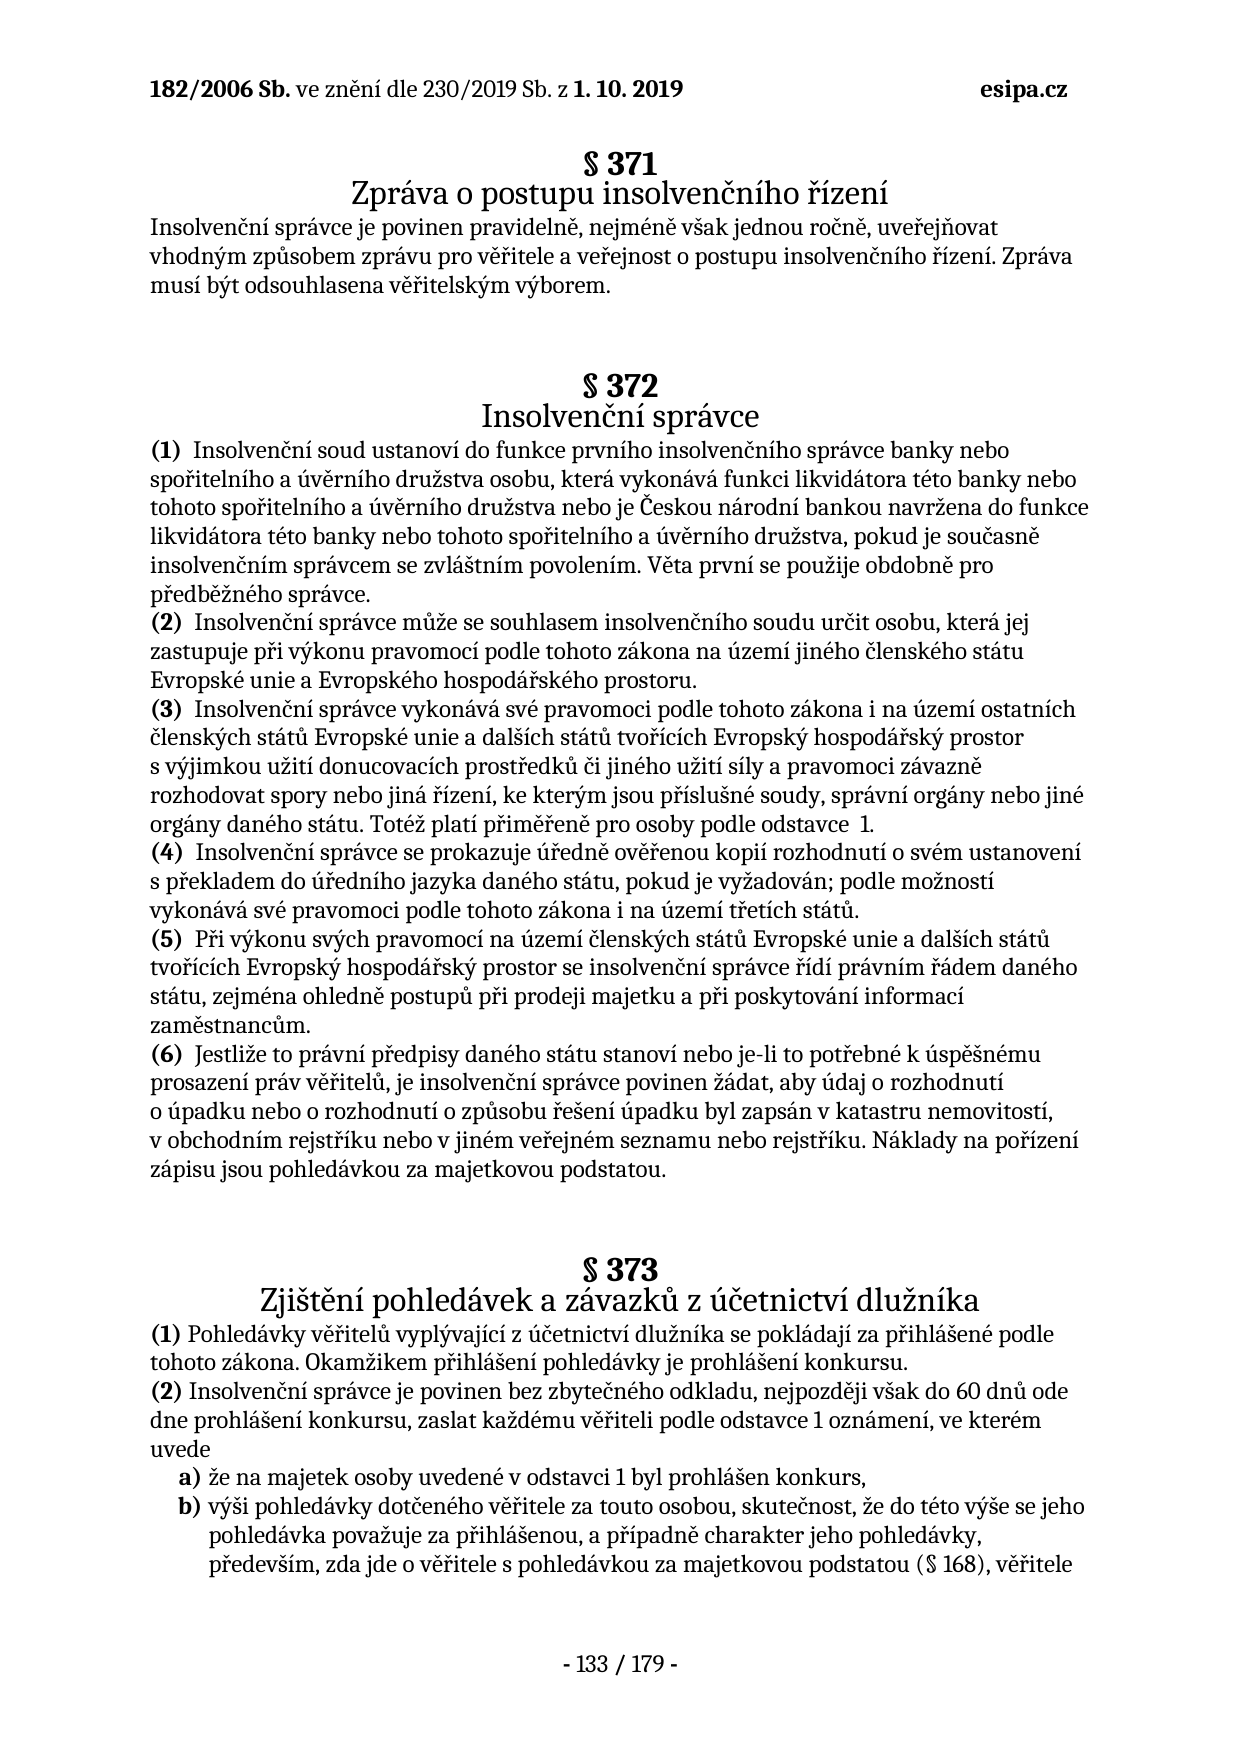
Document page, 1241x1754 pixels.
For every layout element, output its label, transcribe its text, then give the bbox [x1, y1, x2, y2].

subtitle § 372 -Insolvenční správce [150, 372, 1090, 436]
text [150, 1492, 1090, 1578]
text a) že na majetek osoby uvedené v odstavci 1 byl prohlášen konkurs, [150, 1463, 1090, 1492]
text (6) Jestliže to právní předpisy daného státu stanoví nebo je-li to potřebné k úspěšnému prosazení práv věřitelů, je insolvenční správce povinen žádat, aby údaj o rozhodnutí o úpadku nebo o rozhodnutí o způsobu řešení úpadku byl zapsán v katastru nemovitostí, v obchodním rejstříku nebo v jiném veřejném seznamu nebo rejstříku. Náklady na pořízení zápisu jsou pohledávkou za majetkovou podstatou. [150, 1039, 1090, 1183]
text (1) Pohledávky věřitelů vyplývající z účetnictví dlužníka se pokládají za přihlášené podle tohoto zákona. Okamžikem přihlášení pohledávky je prohlášení konkursu. [150, 1319, 1090, 1377]
text (2) Insolvenční správce může se souhlasem insolvenčního soudu určit osobu, která jej zastupuje při výkonu pravomocí podle tohoto zákona na území jiného členského státu Evropské unie a Evropského hospodářského prostoru. [150, 608, 1090, 694]
text Insolvenční správce je povinen pravidelně, nejméně však jednou ročně, uveřejňovat vhodným způsobem zprávu pro věřitele a veřejnost o postupu insolvenčního řízení. Zpráva musí být odsouhlasena věřitelským výborem. [150, 213, 1090, 299]
text (3) Insolvenční správce vykonává své pravomoci podle tohoto zákona i na území ostatních členských států Evropské unie a dalších států tvořících Evropský hospodářský prostor s výjimkou užití donucovacích prostředků či jiného užití síly a pravomoci závazně rozhodovat spory nebo jiná řízení, ke kterým jsou příslušné soudy, správní orgány nebo jiné orgány daného státu. Totéž platí přiměřeně pro osoby podle odstavce 1. [150, 694, 1090, 838]
subtitle § 371 -Zpráva o postupu insolvenčního řízení [150, 150, 1090, 213]
text (2) Insolvenční správce je povinen bez zbytečného odkladu, nejpozději však do 60 dnů ode dne prohlášení konkursu, zaslat každému věřiteli podle odstavce 1 oznámení, ve kterém uvede [150, 1377, 1090, 1463]
text (1) Insolvenční soud ustanoví do funkce prvního insolvenčního správce banky nebo spořitelního a úvěrního družstva osobu, která vykonává funkci likvidátora této banky nebo tohoto spořitelního a úvěrního družstva nebo je Českou národní bankou navržena do funkce likvidátora této banky nebo tohoto spořitelního a úvěrního družstva, pokud je současně insolvenčním správcem se zvláštním povolením. Věta první se použije obdobně pro předběžného správce. [150, 436, 1090, 608]
subtitle § 373 -Zjištění pohledávek a závazků z účetnictví dlužníka [150, 1256, 1090, 1319]
text (5) Při výkonu svých pravomocí na území členských států Evropské unie a dalších států tvořících Evropský hospodářský prostor se insolvenční správce řídí právním řádem daného státu, zejména ohledně postupů při prodeji majetku a při poskytování informací zaměstnancům. [150, 924, 1090, 1039]
text (4) Insolvenční správce se prokazuje úředně ověřenou kopií rozhodnutí o svém ustanovení s překladem do úředního jazyka daného státu, pokud je vyžadován; podle možností vykonává své pravomoci podle tohoto zákona i na území třetích států. [150, 838, 1090, 924]
